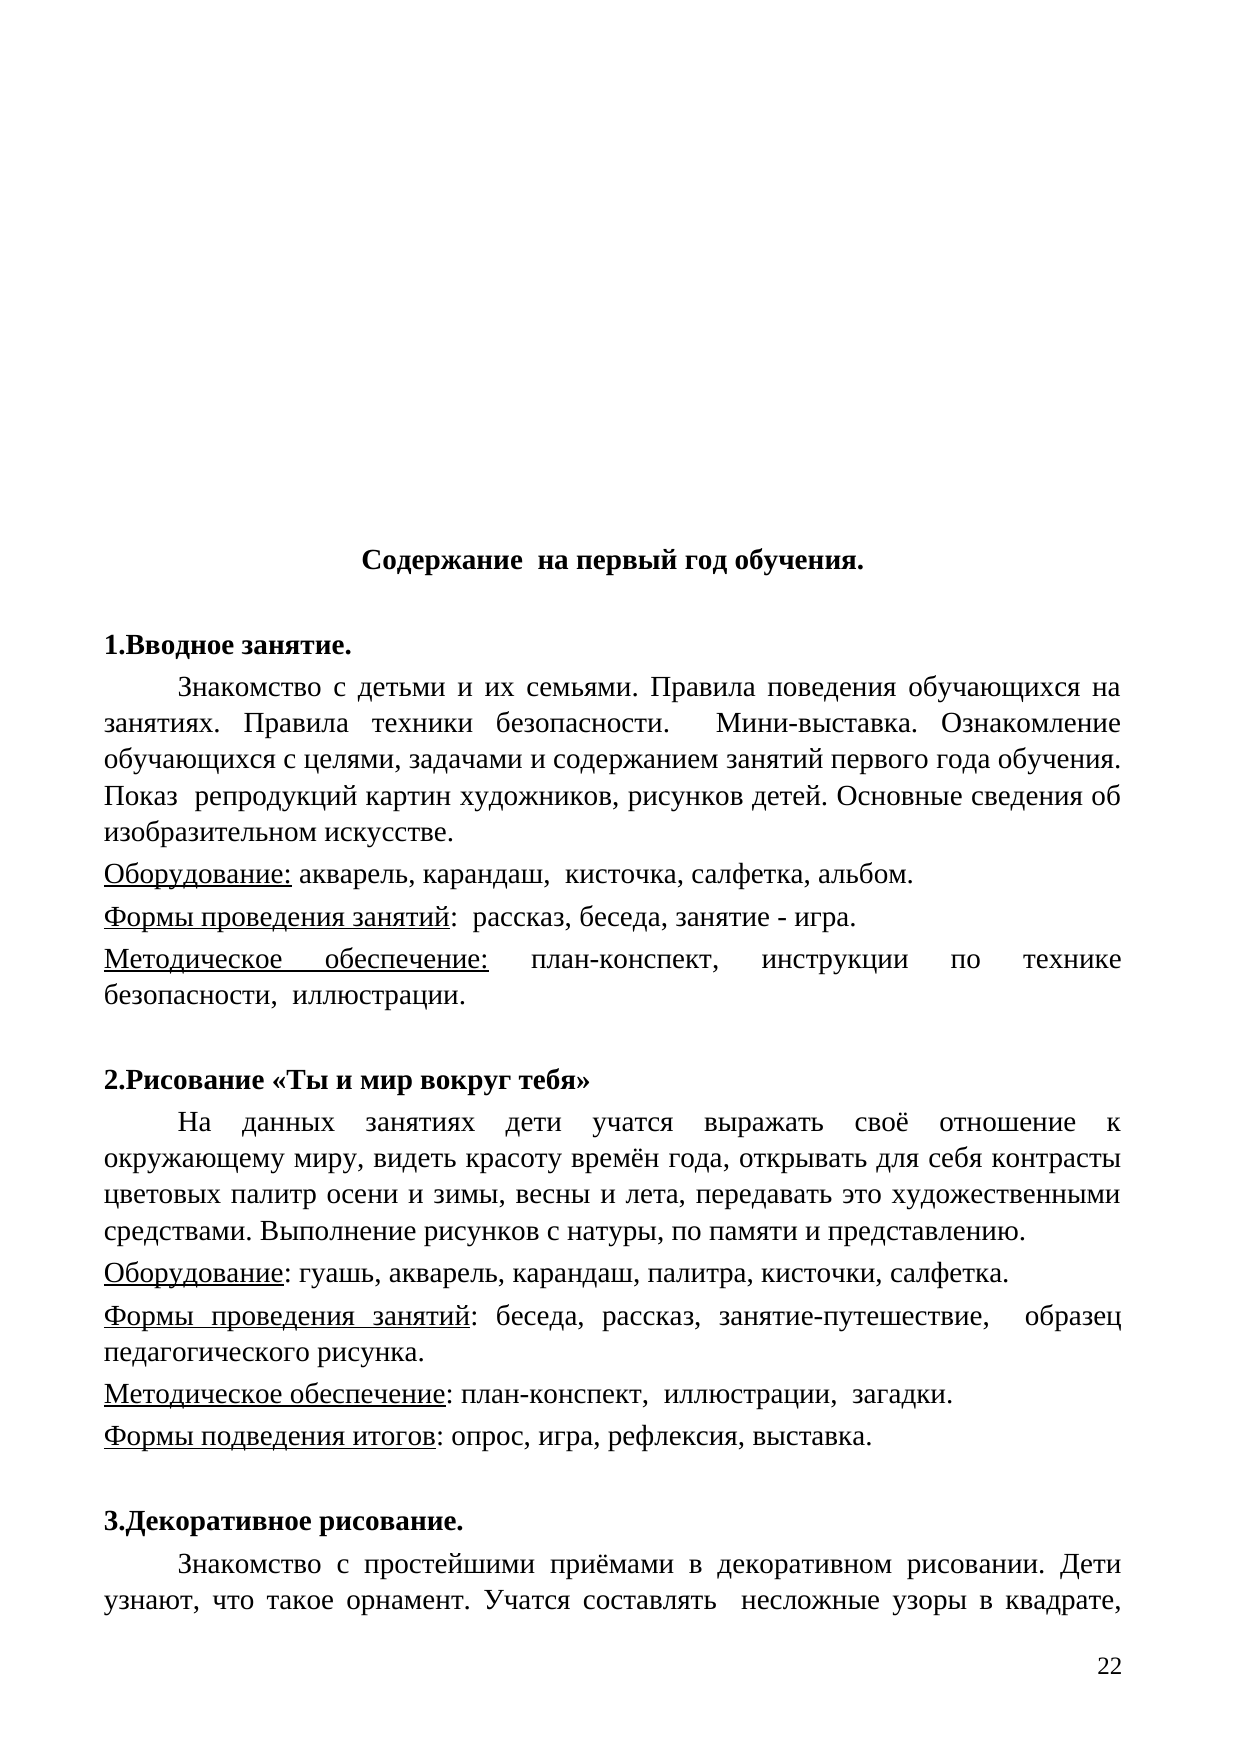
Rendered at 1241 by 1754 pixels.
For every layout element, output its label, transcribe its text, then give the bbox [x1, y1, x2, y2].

text Оборудование: акварель, карандаш, кисточка, салфетка, альбом. [103, 856, 1122, 890]
text 1.Вводное занятие. [103, 627, 1122, 660]
text Формы подведения итогов: опрос, игра, рефлексия, выставка. [103, 1418, 1122, 1452]
text Формы проведения занятий: беседа, рассказ, занятие-путешествие, образец педагогического рисунка. [103, 1298, 1122, 1367]
text Методическое обеспечение: план-конспект, иллюстрации, загадки. [103, 1376, 1122, 1410]
text Содержание на первый год обучения. [103, 542, 1122, 576]
text 3.Декоративное рисование. [103, 1503, 1122, 1537]
text 2.Рисование «Ты и мир вокруг тебя» [103, 1062, 1122, 1096]
text Формы проведения занятий: рассказ, беседа, занятие - игра. [103, 899, 1122, 932]
text На данных занятиях дети учатся выражать своё отношение к окружающему миру, видеть красоту времён года, открывать для себя контрасты цветовых палитр осени и зимы, весны и лета, передавать это художественными средствами. Выполнение рисунков с натуры, по памяти и представлению. [103, 1104, 1122, 1246]
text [103, 1546, 1122, 1615]
text Знакомство с детьми и их семьями. Правила поведения обучающихся на занятиях. Правила техники безопасности. Мини-выставка. Ознакомление обучающихся с целями, задачами и содержанием занятий первого года обучения. Показ репродукций картин художников, рисунков детей. Основные сведения об изобразительном искусстве. [103, 669, 1122, 847]
text Оборудование: гуашь, акварель, карандаш, палитра, кисточки, салфетка. [103, 1255, 1122, 1289]
text Методическое обеспечение: план-конспект, инструкции по технике безопасности, иллюстрации. [103, 941, 1122, 1011]
